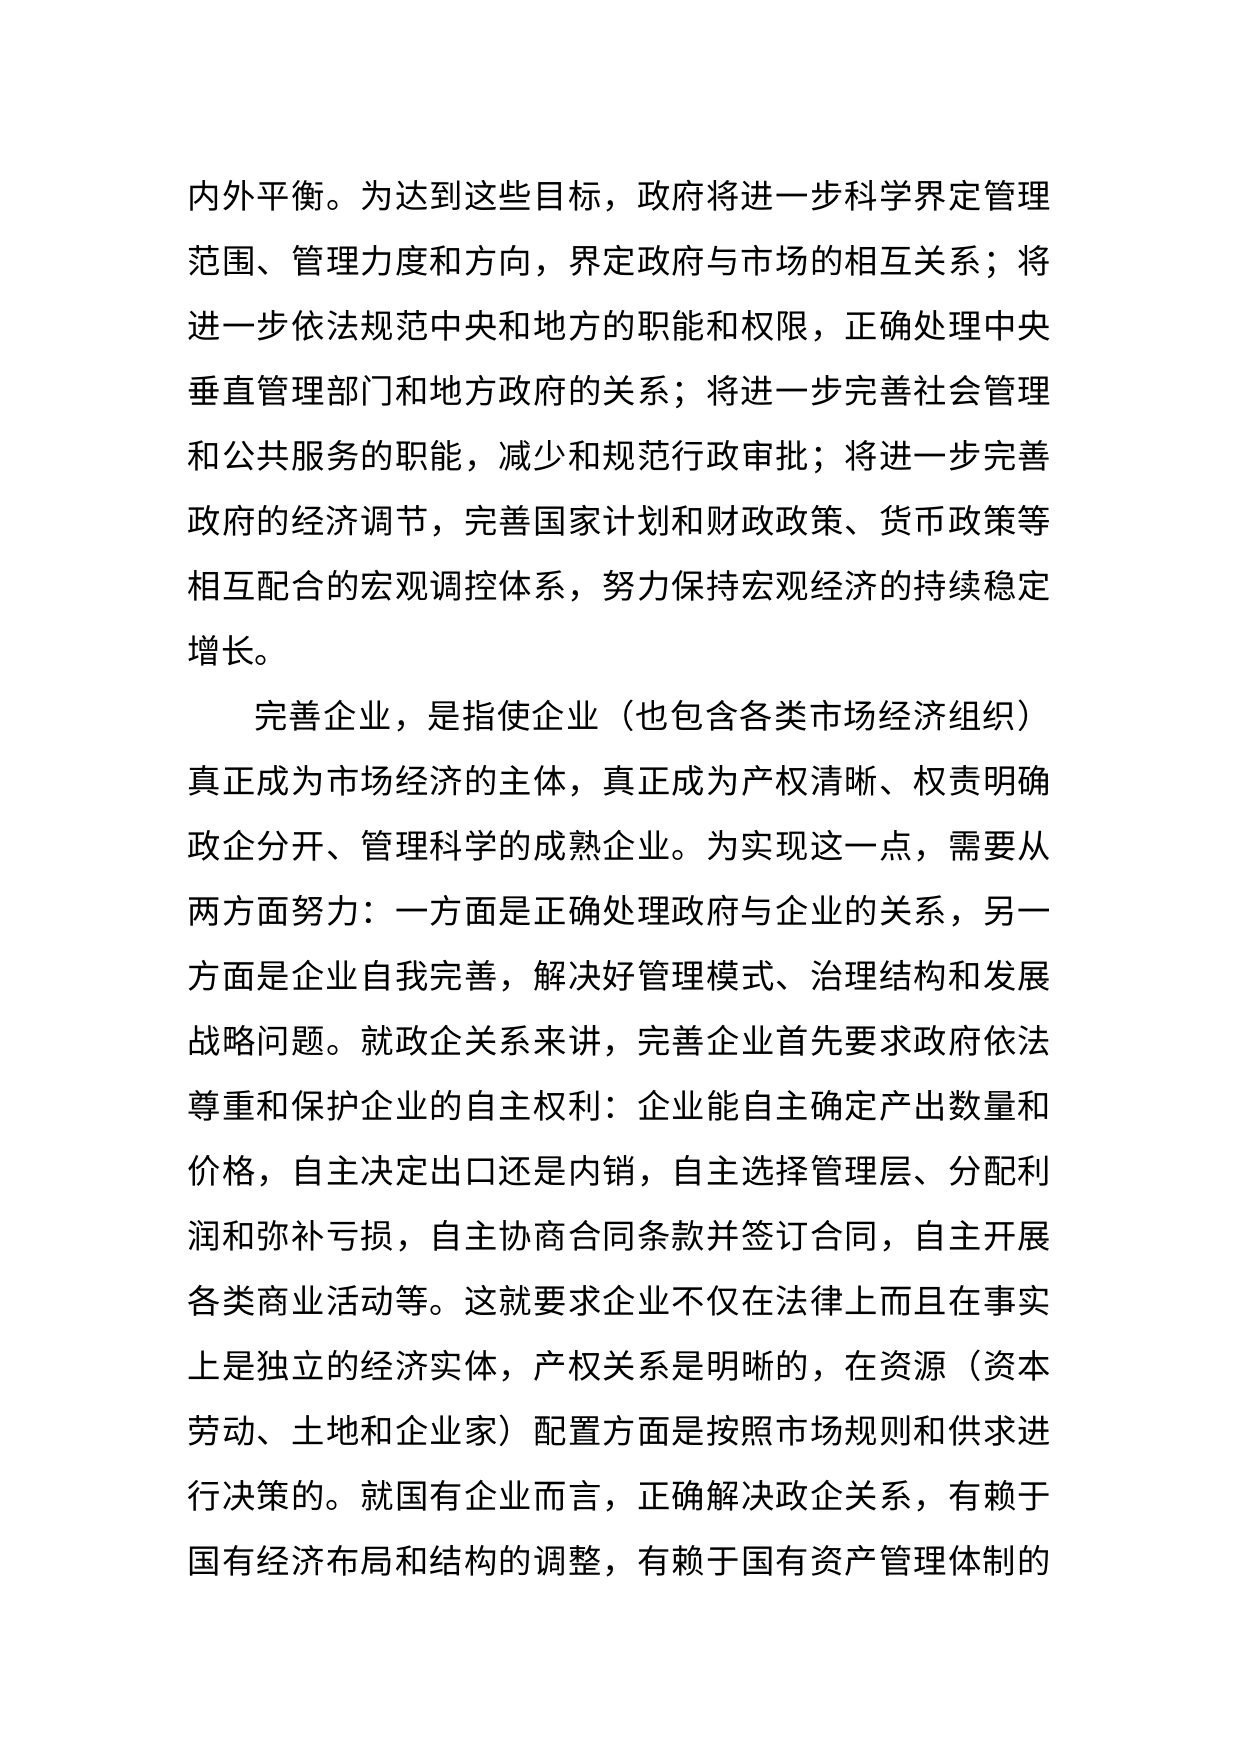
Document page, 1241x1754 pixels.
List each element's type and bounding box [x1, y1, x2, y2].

text [187, 682, 1053, 1592]
text [187, 162, 1053, 682]
